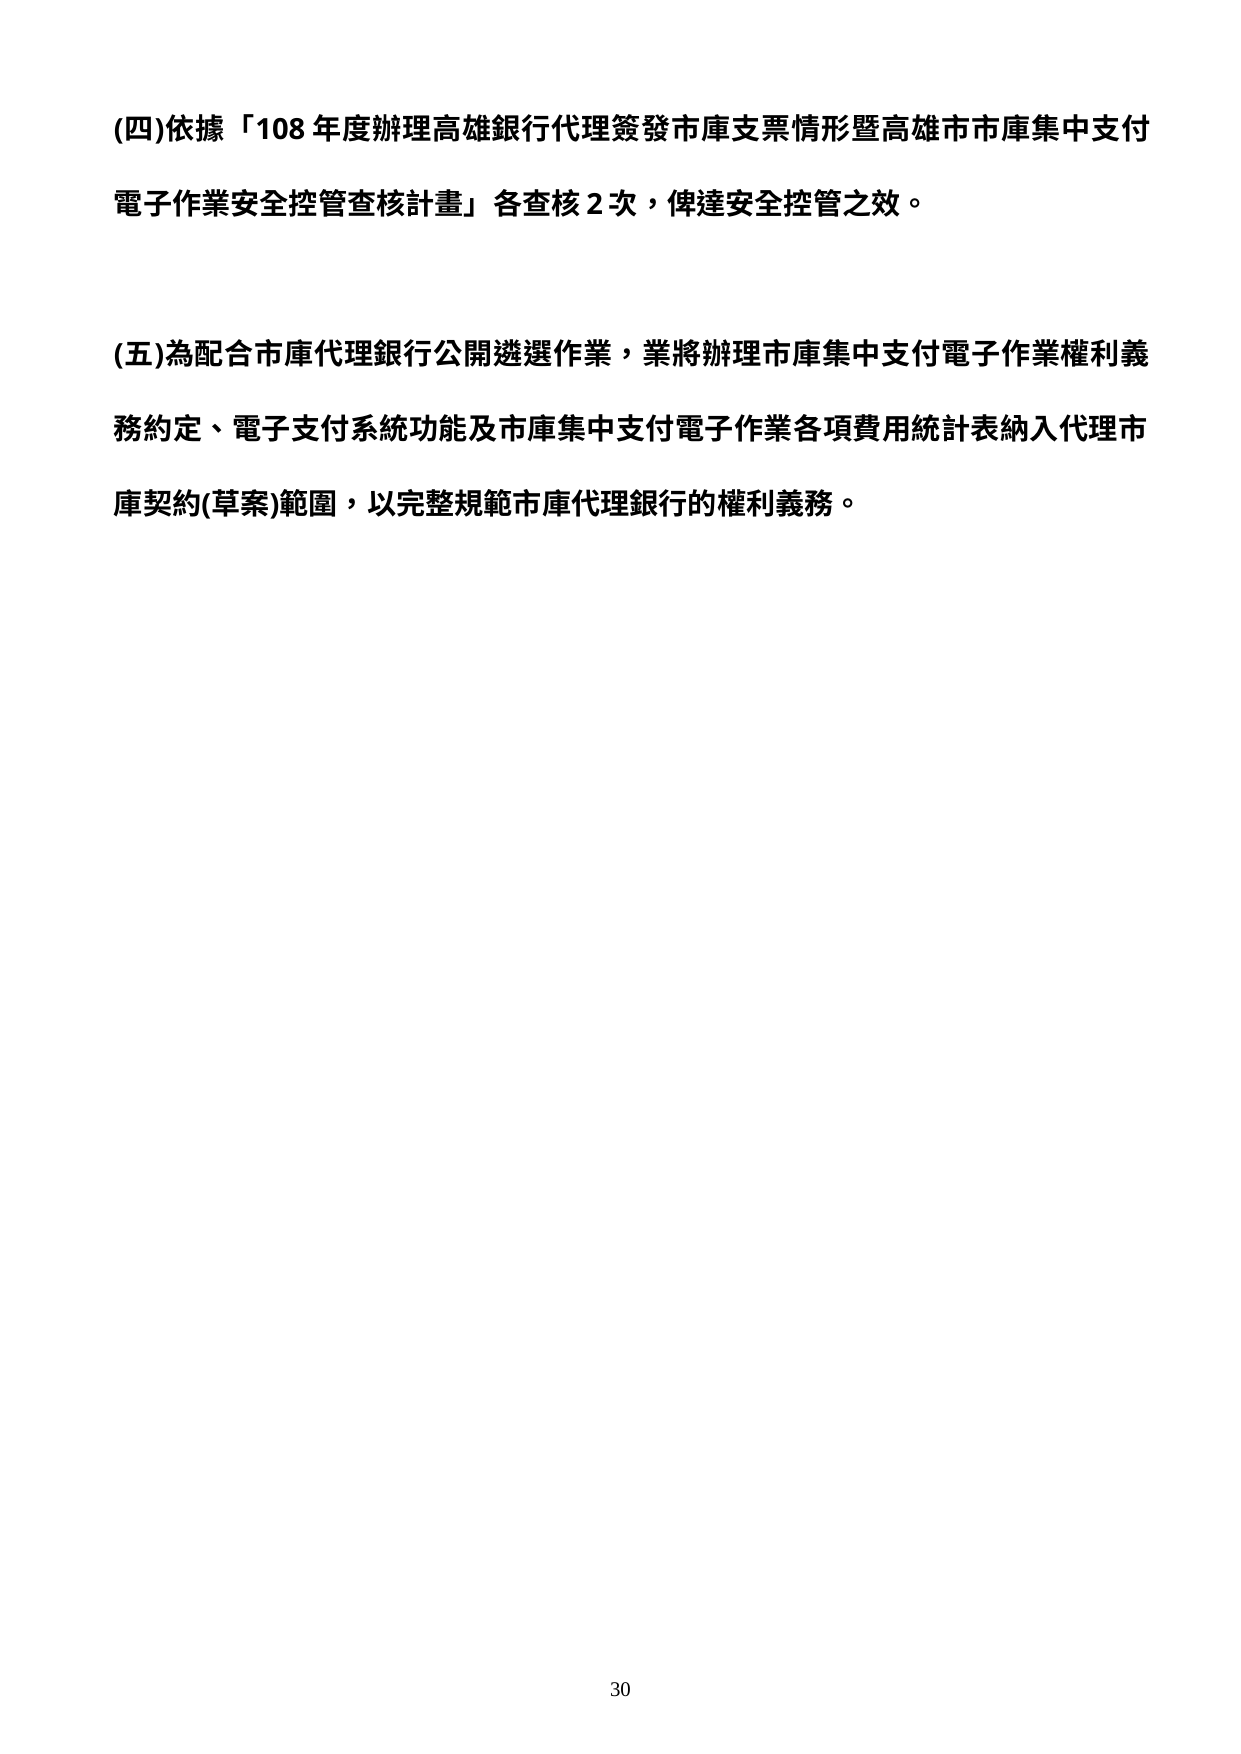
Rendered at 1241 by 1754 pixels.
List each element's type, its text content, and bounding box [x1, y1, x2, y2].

text (四)依據「108年度辦理高雄銀行代理簽發市庫支票情形暨高雄市市庫集中支付電子作業安全控管查核計畫」各查核2次，俾達安全控管之效。 [114, 89, 1152, 239]
text (五)為配合市庫代理銀行公開遴選作業，業將辦理市庫集中支付電子作業權利義務約定、電子支付系統功能及市庫集中支付電子作業各項費用統計表納入代理市庫契約(草案)範圍，以完整規範市庫代理銀行的權利義務。 [114, 314, 1152, 539]
